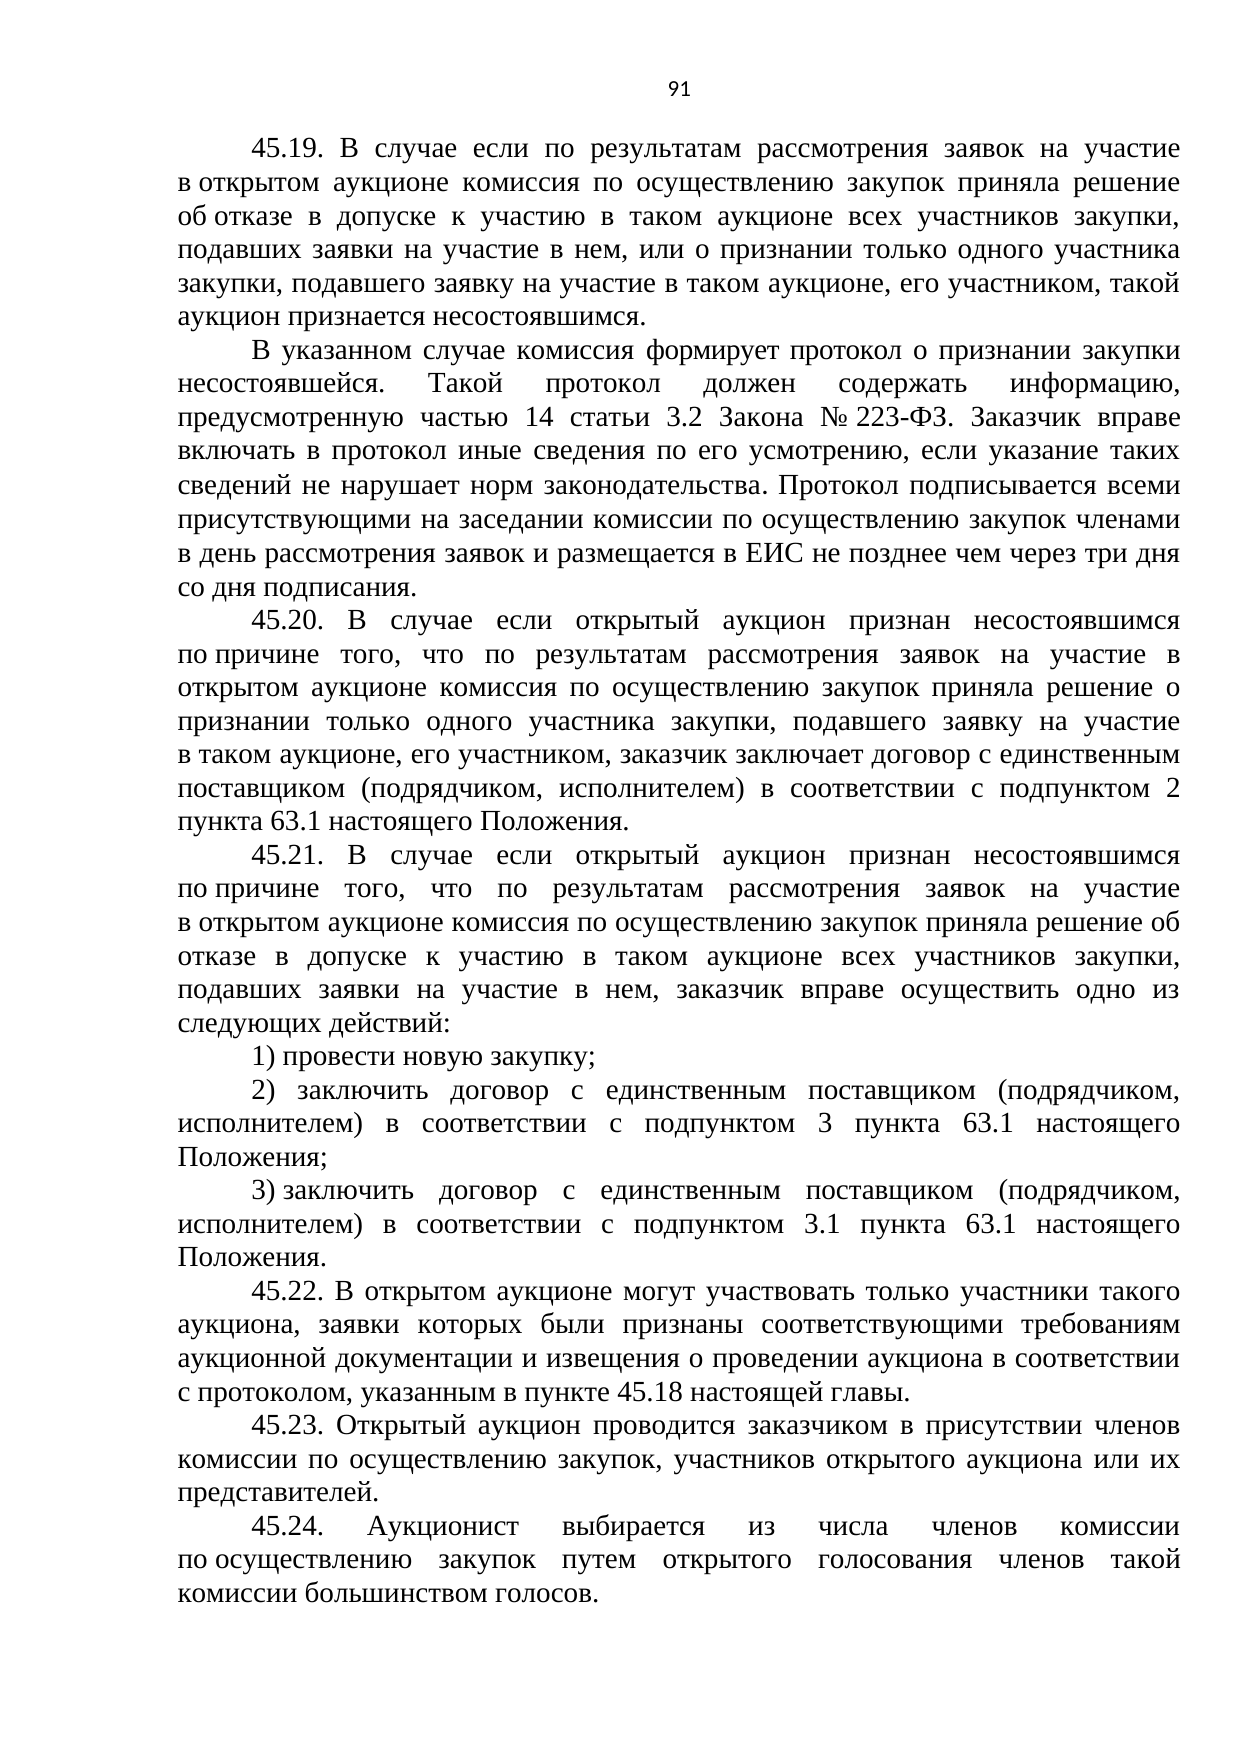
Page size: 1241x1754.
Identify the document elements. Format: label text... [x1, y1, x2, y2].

text 45.23. Открытый аукцион проводится заказчиком в присутствии членов комиссии по осуществлению закупок, участников открытого аукциона или их представителей. [177, 1407, 1181, 1508]
text 45.24. Аукционист выбирается из числа членов комиссии по осуществлению закупок путем открытого голосования членов такой комиссии большинством голосов. [177, 1508, 1181, 1608]
text 3) заключить договор с единственным поставщиком (подрядчиком, исполнителем) в соответствии с подпунктом 3.1 пункта 63.1 настоящего Положения. [177, 1172, 1181, 1273]
text 45.22. В открытом аукционе могут участвовать только участники такого аукциона, заявки которых были признаны соответствующими требованиям аукционной документации и извещения о проведении аукциона в соответствии с протоколом, указанным в пункте 45.18 настоящей главы. [177, 1273, 1181, 1407]
text 45.21. В случае если открытый аукцион признан несостоявшимся по причине того, что по результатам рассмотрения заявок на участие в открытом аукционе комиссия по осуществлению закупок приняла решение об отказе в допуске к участию в таком аукционе всех участников закупки, подавших заявки на участие в нем, заказчик вправе осуществить одно из следующих действий: [177, 837, 1181, 1038]
text 1) провести новую закупку; [177, 1038, 1181, 1072]
text 45.20. В случае если открытый аукцион признан несостоявшимся по причине того, что по результатам рассмотрения заявок на участие в открытом аукционе комиссия по осуществлению закупок приняла решение о признании только одного участника закупки, подавшего заявку на участие в таком аукционе, его участником, заказчик заключает договор с единственным поставщиком (подрядчиком, исполнителем) в соответствии с подпунктом 2 пункта 63.1 настоящего Положения. [177, 602, 1181, 837]
text 45.19. В случае если по результатам рассмотрения заявок на участие в открытом аукционе комиссия по осуществлению закупок приняла решение об отказе в допуске к участию в таком аукционе всех участников закупки, подавших заявки на участие в нем, или о признании только одного участника закупки, подавшего заявку на участие в таком аукционе, его участником, такой аукцион признается несостоявшимся. [177, 131, 1181, 332]
text В указанном случае комиссия формирует протокол о признании закупки несостоявшейся. Такой протокол должен содержать информацию, предусмотренную частью 14 статьи 3.2 Закона № 223-ФЗ. Заказчик вправе включать в протокол иные сведения по его усмотрению, если указание таких сведений не нарушает норм законодательства. Протокол подписывается всеми присутствующими на заседании комиссии по осуществлению закупок членами в день рассмотрения заявок и размещается в ЕИС не позднее чем через три дня со дня подписания. [177, 332, 1181, 602]
text 2) заключить договор с единственным поставщиком (подрядчиком, исполнителем) в соответствии с подпунктом 3 пункта 63.1 настоящего Положения; [177, 1072, 1181, 1172]
